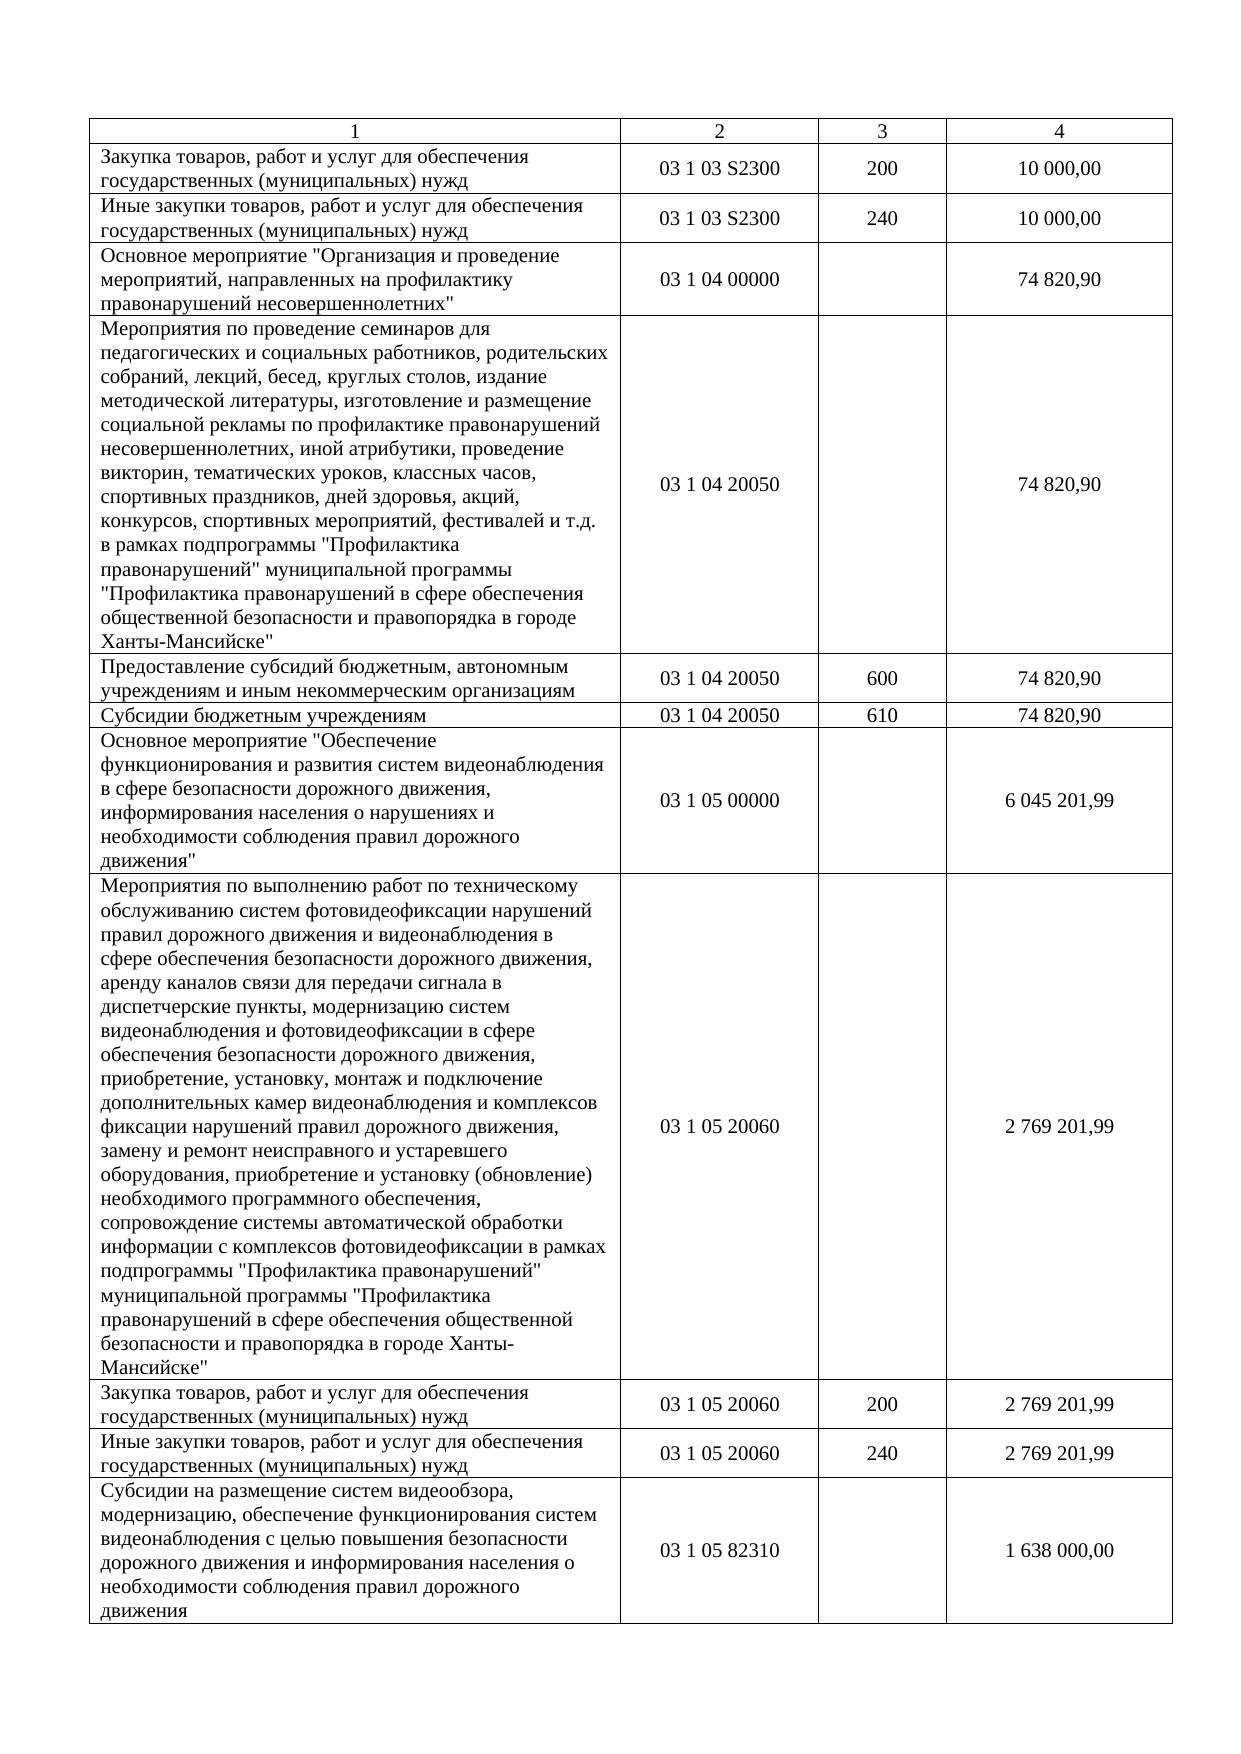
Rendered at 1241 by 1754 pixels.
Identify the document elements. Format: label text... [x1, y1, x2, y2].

table_cell 74 820,90 [947, 703, 1172, 727]
table_cell 1 638 000,00 [947, 1478, 1172, 1622]
table_cell Закупка товаров, работ и услуг для обеспечения государственных (муниципальных) нужд [90, 144, 620, 192]
table_cell [819, 243, 946, 315]
table_cell 2 769 201,99 [947, 1429, 1172, 1477]
table_cell 2 769 201,99 [947, 874, 1172, 1379]
table_cell 03 1 05 20060 [621, 1429, 818, 1477]
table_cell 03 1 04 20050 [621, 316, 818, 653]
table_cell Мероприятия по проведение семинаров для педагогических и социальных работников, родительских собраний, лекций, бесед, круглых столов, издание методической литературы, изготовление и размещение социальной рекламы по профилактике правонарушений несовершеннолетних, иной атрибутики, проведение викторин, тематических уроков, классных часов, спортивных праздников, дней здоровья, акций, конкурсов, спортивных мероприятий, фестивалей и т.д. в рамках подпрограммы "Профилактика правонарушений" муниципальной программы "Профилактика правонарушений в сфере обеспечения общественной безопасности и правопорядка в городе Ханты-Мансийске" [90, 316, 620, 653]
table_cell [819, 316, 946, 653]
table_cell 10 000,00 [947, 194, 1172, 242]
table_header 3 [819, 119, 946, 143]
table_cell 74 820,90 [947, 654, 1172, 702]
table_header 1 [90, 119, 620, 143]
table_cell 610 [819, 703, 946, 727]
table_cell 600 [819, 654, 946, 702]
table_cell 03 1 05 20060 [621, 1380, 818, 1428]
table_cell 200 [819, 144, 946, 192]
table_cell [819, 1478, 946, 1622]
table_cell Субсидии на размещение систем видеообзора, модернизацию, обеспечение функционирования систем видеонаблюдения с целью повышения безопасности дорожного движения и информирования населения о необходимости соблюдения правил дорожного движения [90, 1478, 620, 1622]
table_cell 03 1 05 82310 [621, 1478, 818, 1622]
table_cell 03 1 05 20060 [621, 874, 818, 1379]
table_cell 74 820,90 [947, 316, 1172, 653]
table_cell [819, 874, 946, 1379]
table_cell 200 [819, 1380, 946, 1428]
table_cell Иные закупки товаров, работ и услуг для обеспечения государственных (муниципальных) нужд [90, 194, 620, 242]
table_cell 240 [819, 194, 946, 242]
table_cell 03 1 04 20050 [621, 654, 818, 702]
table_cell 10 000,00 [947, 144, 1172, 192]
table_cell 03 1 04 20050 [621, 703, 818, 727]
table_cell Основное мероприятие "Обеспечение функционирования и развития систем видеонаблюдения в сфере безопасности дорожного движения, информирования населения о нарушениях и необходимости соблюдения правил дорожного движения" [90, 728, 620, 872]
table_cell Мероприятия по выполнению работ по техническому обслуживанию систем фотовидеофиксации нарушений правил дорожного движения и видеонаблюдения в сфере обеспечения безопасности дорожного движения, аренду каналов связи для передачи сигнала в диспетчерские пункты, модернизацию систем видеонаблюдения и фотовидеофиксации в сфере обеспечения безопасности дорожного движения, приобретение, установку, монтаж и подключение дополнительных камер видеонаблюдения и комплексов фиксации нарушений правил дорожного движения, замену и ремонт неисправного и устаревшего оборудования, приобретение и установку (обновление) необходимого программного обеспечения, сопровождение системы автоматической обработки информации с комплексов фотовидеофиксации в рамках подпрограммы "Профилактика правонарушений" муниципальной программы "Профилактика правонарушений в сфере обеспечения общественной безопасности и правопорядка в городе Ханты-Мансийске" [90, 874, 620, 1379]
table_cell 03 1 03 S2300 [621, 194, 818, 242]
table_cell Иные закупки товаров, работ и услуг для обеспечения государственных (муниципальных) нужд [90, 1429, 620, 1477]
table_cell Закупка товаров, работ и услуг для обеспечения государственных (муниципальных) нужд [90, 1380, 620, 1428]
table_cell 6 045 201,99 [947, 728, 1172, 872]
table_cell 2 769 201,99 [947, 1380, 1172, 1428]
table_cell Предоставление субсидий бюджетным, автономным учреждениям и иным некоммерческим организациям [90, 654, 620, 702]
table_header 4 [947, 119, 1172, 143]
table_cell 03 1 05 00000 [621, 728, 818, 872]
table_cell 240 [819, 1429, 946, 1477]
table_cell Субсидии бюджетным учреждениям [90, 703, 620, 727]
table_cell 74 820,90 [947, 243, 1172, 315]
table_header 2 [621, 119, 818, 143]
table_cell 03 1 03 S2300 [621, 144, 818, 192]
table_cell [819, 728, 946, 872]
table_cell 03 1 04 00000 [621, 243, 818, 315]
table_cell Основное мероприятие "Организация и проведение мероприятий, направленных на профилактику правонарушений несовершеннолетних" [90, 243, 620, 315]
